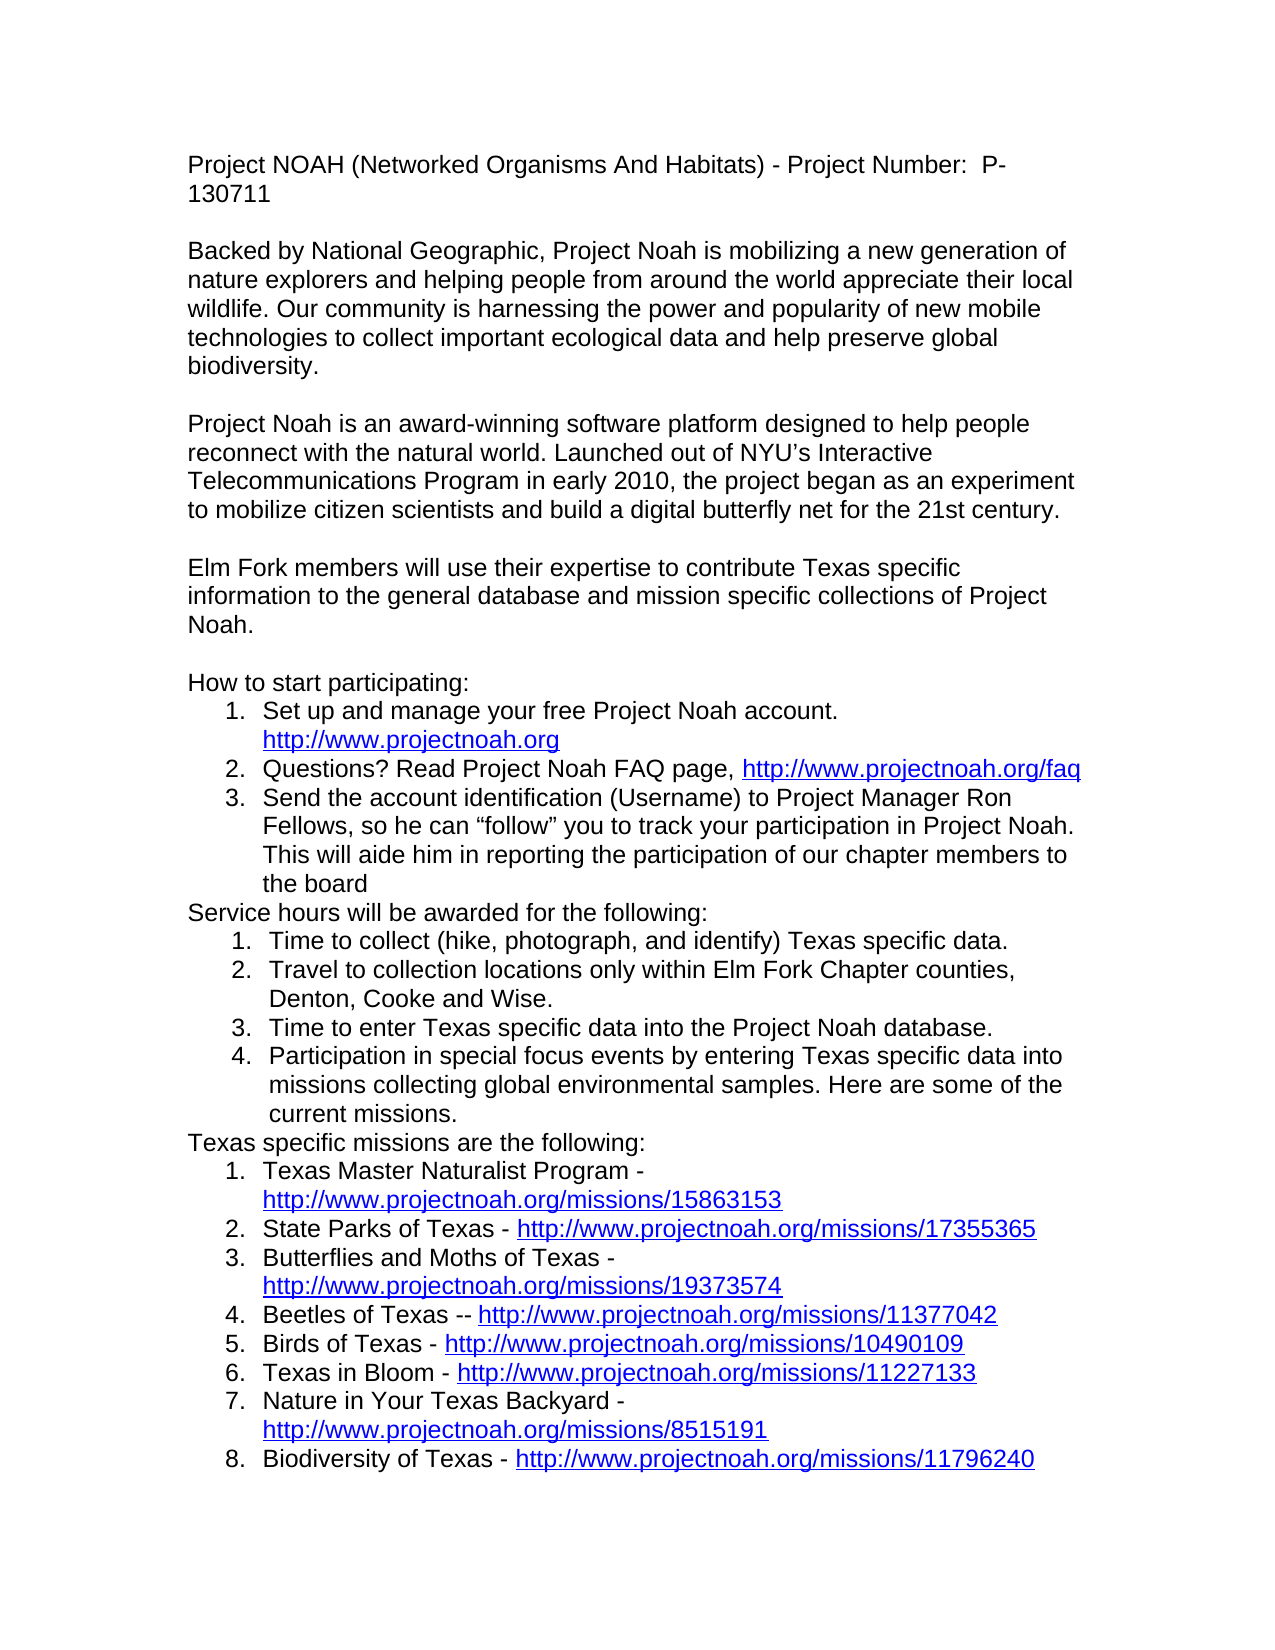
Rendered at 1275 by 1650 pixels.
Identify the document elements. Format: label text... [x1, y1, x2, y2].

list Time to enter Texas specific data into the Project Noah database. [231, 1012, 1087, 1041]
list Participation in special focus events by entering Texas specific data into missions collecting global environmental samples. Here are some of the current missions. [231, 1041, 1087, 1127]
text Elm Fork members will use their expertise to contribute Texas specific information to the general database and mission specific collections of Project Noah. [187, 552, 1087, 639]
text How to start participating: [187, 667, 1087, 696]
list Butterflies and Moths of Texas - http://www.projectnoah.org/missions/19373574 [225, 1242, 1087, 1300]
list Texas in Bloom - http://www.projectnoah.org/missions/11227133 [225, 1357, 1087, 1386]
list Questions? Read Project Noah FAQ page, http://www.projectnoah.org/faq [225, 754, 1087, 782]
list Travel to collection locations only within Elm Fork Chapter counties, Denton, Cooke and Wise. [231, 955, 1087, 1012]
text Project Noah is an award-winning software platform designed to help people reconnect with the natural world. Launched out of NYU’s Interactive Telecommunications Program in early 2010, the project began as an experiment to mobilize citizen scientists and build a digital butterfly net for the 21st century. [187, 409, 1087, 524]
list Beetles of Texas -- http://www.projectnoah.org/missions/11377042 [225, 1300, 1087, 1329]
list Texas Master Naturalist Program - http://www.projectnoah.org/missions/15863153 [225, 1156, 1087, 1214]
list Birds of Texas - http://www.projectnoah.org/missions/10490109 [225, 1329, 1087, 1357]
text Project NOAH (Networked Organisms And Habitats) - Project Number: P-130711 [187, 150, 1087, 207]
text Service hours will be awarded for the following: [187, 897, 1087, 926]
list Biodiversity of Texas - http://www.projectnoah.org/missions/11796240 [225, 1444, 1087, 1472]
text Backed by National Geographic, Project Noah is mobilizing a new generation of nature explorers and helping people from around the world appreciate their local wildlife. Our community is harnessing the power and popularity of new mobile technologies to collect important ecological data and help preserve global biodiversity. [187, 236, 1087, 380]
list Time to collect (hike, photograph, and identify) Texas specific data. [231, 926, 1087, 955]
list Set up and manage your free Project Noah account. http://www.projectnoah.org [225, 696, 1087, 754]
text Texas specific missions are the following: [187, 1127, 1087, 1156]
list State Parks of Texas - http://www.projectnoah.org/missions/17355365 [225, 1214, 1087, 1242]
list Nature in Your Texas Backyard - http://www.projectnoah.org/missions/8515191 [225, 1386, 1087, 1444]
list Send the account identification (Username) to Project Manager Ron Fellows, so he can “follow” you to track your participation in Project Noah. This will aide him in reporting the participation of our chapter members to the board [225, 782, 1087, 897]
